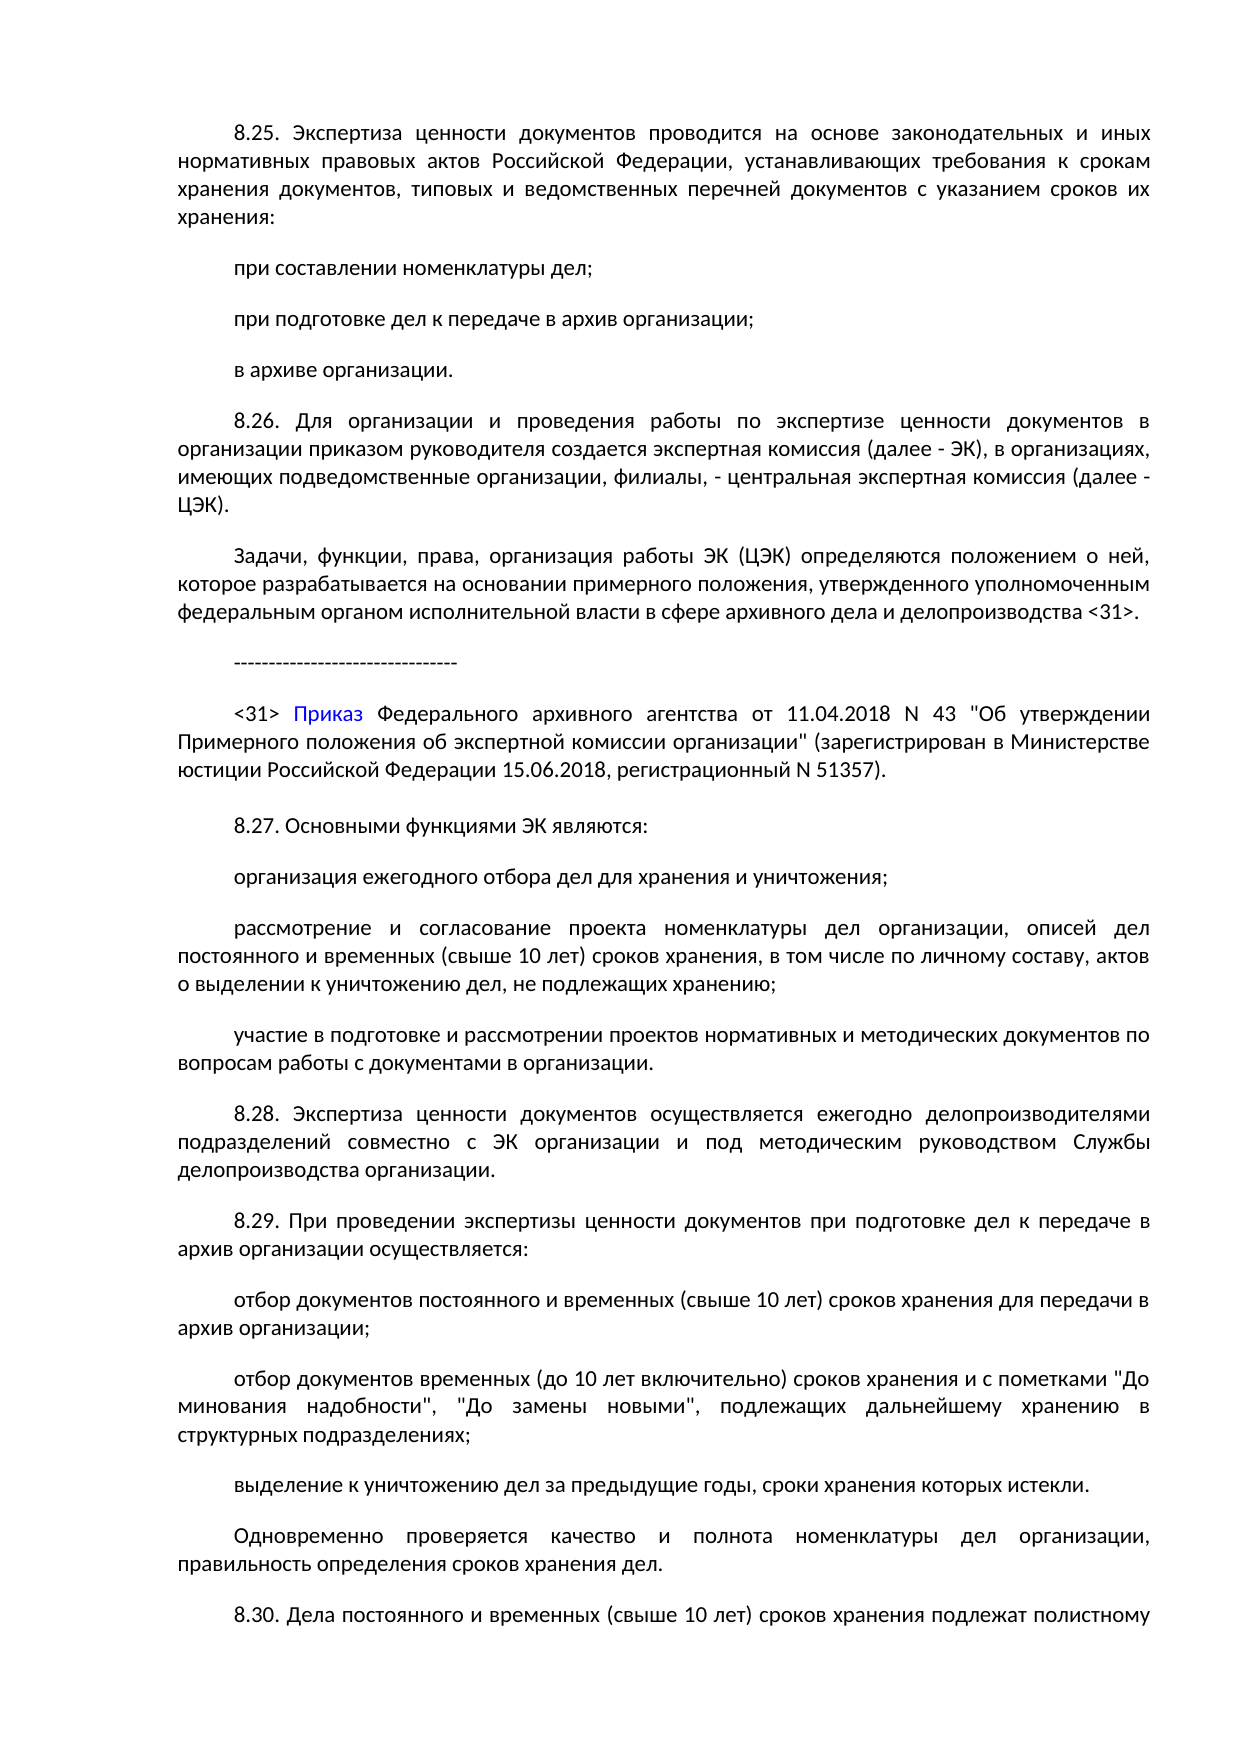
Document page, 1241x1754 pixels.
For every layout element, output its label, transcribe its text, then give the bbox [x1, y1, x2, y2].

text Одновременно проверяется качество и полнота номенклатуры дел организации, правильность определения сроков хранения дел. [177, 1522, 1152, 1578]
text выделение к уничтожению дел за предыдущие годы, сроки хранения которых истекли. [177, 1471, 1152, 1499]
text отбор документов временных (до 10 лет включительно) сроков хранения и с пометками "До минования надобности", "До замены новыми", подлежащих дальнейшему хранению в структурных подразделениях; [177, 1364, 1152, 1448]
text в архиве организации. [177, 355, 1152, 383]
text 8.26. Для организации и проведения работы по экспертизе ценности документов в организации приказом руководителя создается экспертная комиссия (далее - ЭК), в организациях, имеющих подведомственные организации, филиалы, - центральная экспертная комиссия (далее - ЦЭК). [177, 406, 1152, 518]
text <31> Приказ Федерального архивного агентства от 11.04.2018 N 43 "Об утверждении Примерного положения об экспертной комиссии организации" (зарегистрирован в Министерстве юстиции Российской Федерации 15.06.2018, регистрационный N 51357). [177, 699, 1152, 783]
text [177, 1601, 1152, 1628]
text организация ежегодного отбора дел для хранения и уничтожения; [177, 862, 1152, 890]
text при составлении номенклатуры дел; [177, 253, 1152, 281]
text 8.27. Основными функциями ЭК являются: [177, 811, 1152, 839]
text 8.28. Экспертиза ценности документов осуществляется ежегодно делопроизводителями подразделений совместно с ЭК организации и под методическим руководством Службы делопроизводства организации. [177, 1099, 1152, 1183]
text рассмотрение и согласование проекта номенклатуры дел организации, описей дел постоянного и временных (свыше 10 лет) сроков хранения, в том числе по личному составу, актов о выделении к уничтожению дел, не подлежащих хранению; [177, 913, 1152, 997]
text участие в подготовке и рассмотрении проектов нормативных и методических документов по вопросам работы с документами в организации. [177, 1020, 1152, 1076]
text 8.25. Экспертиза ценности документов проводится на основе законодательных и иных нормативных правовых актов Российской Федерации, устанавливающих требования к срокам хранения документов, типовых и ведомственных перечней документов с указанием сроков их хранения: [177, 118, 1152, 230]
text Задачи, функции, права, организация работы ЭК (ЦЭК) определяются положением о ней, которое разрабатывается на основании примерного положения, утвержденного уполномоченным федеральным органом исполнительной власти в сфере архивного дела и делопроизводства <31>. [177, 541, 1152, 625]
text 8.29. При проведении экспертизы ценности документов при подготовке дел к передаче в архив организации осуществляется: [177, 1206, 1152, 1262]
text при подготовке дел к передаче в архив организации; [177, 304, 1152, 332]
text -------------------------------- [177, 648, 1152, 676]
text отбор документов постоянного и временных (свыше 10 лет) сроков хранения для передачи в архив организации; [177, 1285, 1152, 1341]
